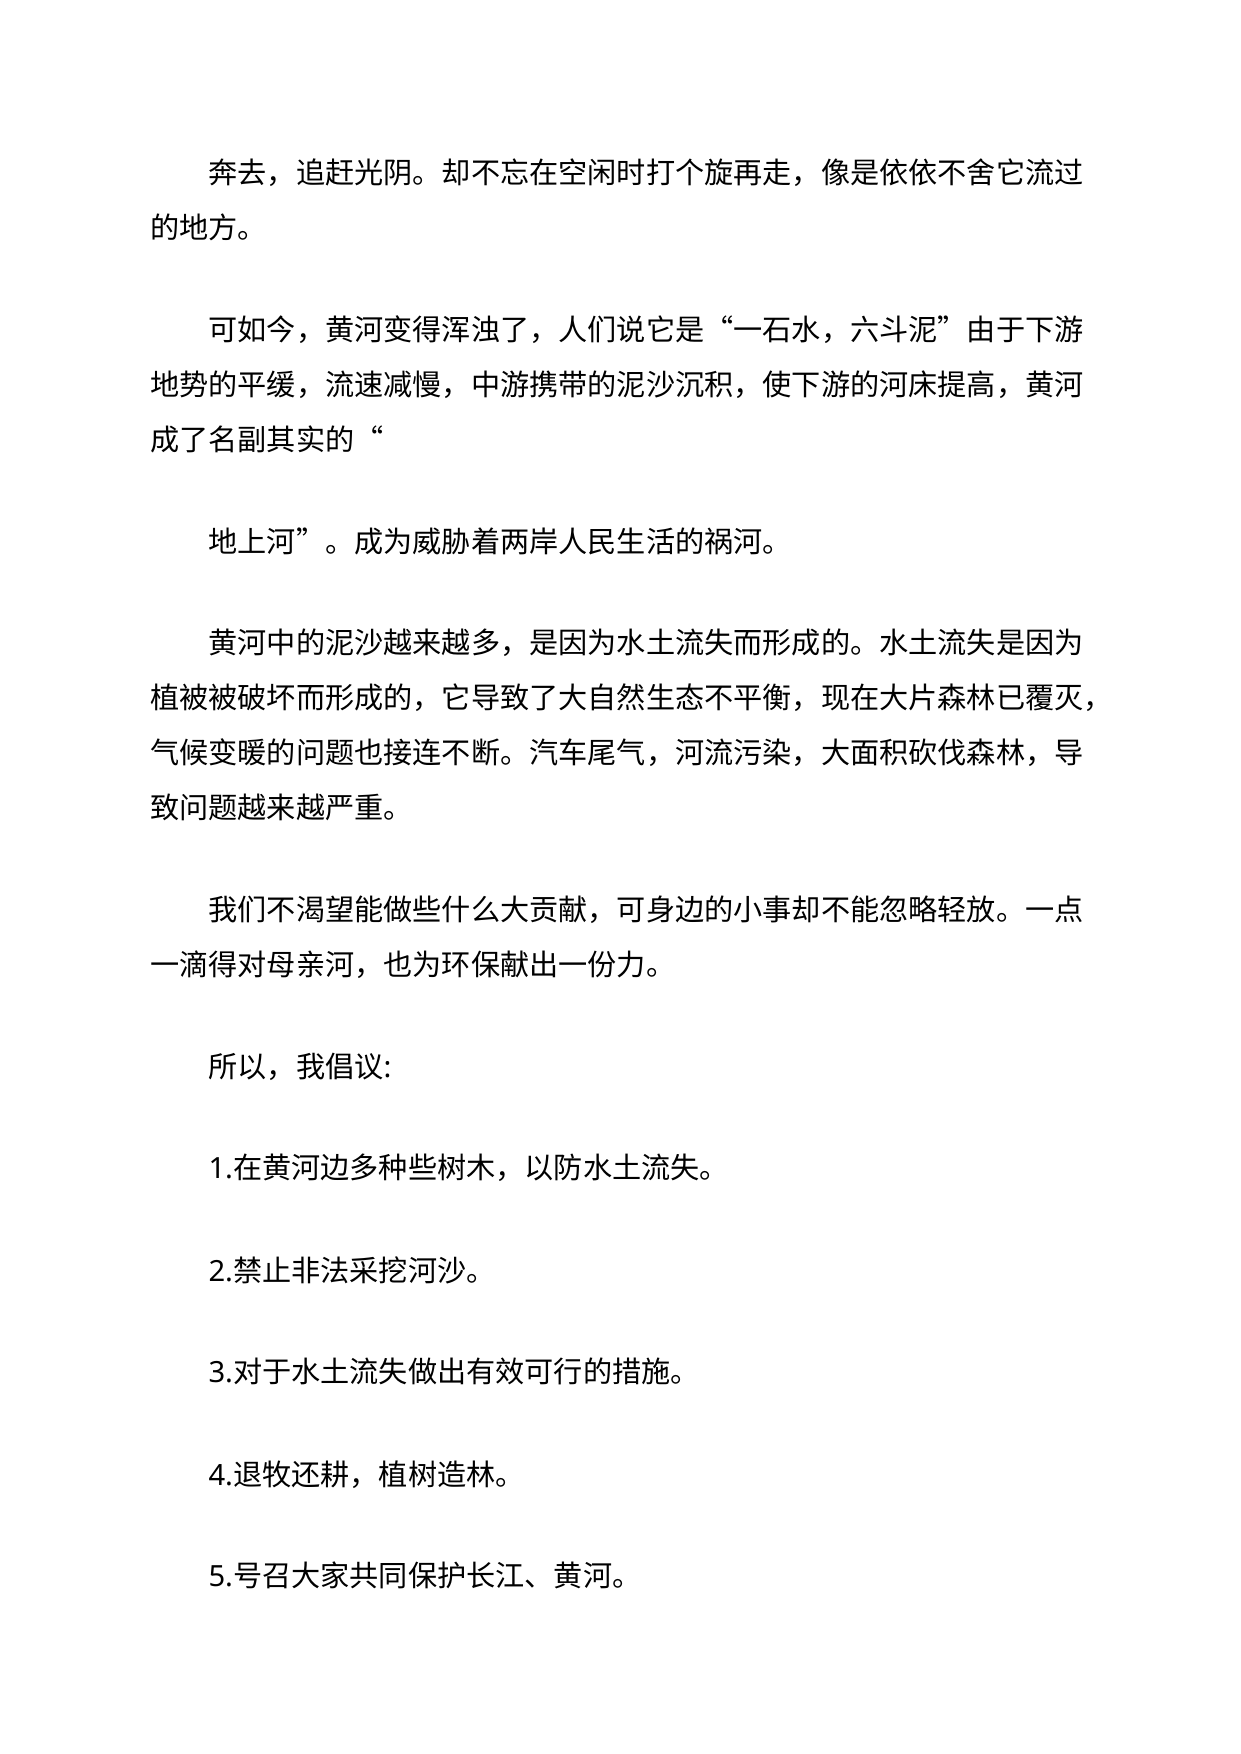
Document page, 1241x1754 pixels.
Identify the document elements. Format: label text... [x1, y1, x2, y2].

text 黄河中的泥沙越来越多，是因为水土流失而形成的。水土流失是因为植被被破坏而形成的，它导致了大自然生态不平衡，现在大片森林已覆灭，气候变暖的问题也接连不断。汽车尾气，河流污染，大面积砍伐森林，导致问题越来越严重。 [150, 620, 1090, 827]
text 地上河”。成为威胁着两岸人民生活的祸河。 [150, 518, 1090, 561]
text 奔去，追赶光阴。却不忘在空闲时打个旋再走，像是依依不舍它流过的地方。 [150, 150, 1090, 247]
text 所以，我倡议: [150, 1043, 1090, 1086]
text 3.对于水土流失做出有效可行的措施。 [150, 1349, 1090, 1391]
text 5.号召大家共同保护长江、黄河。 [150, 1553, 1090, 1595]
text 2.禁止非法采挖河沙。 [150, 1247, 1090, 1289]
text 4.退牧还耕，植树造林。 [150, 1451, 1090, 1493]
text 我们不渴望能做些什么大贡献，可身边的小事却不能忽略轻放。一点一滴得对母亲河，也为环保献出一份力。 [150, 886, 1090, 984]
text 1.在黄河边多种些树木，以防水土流失。 [150, 1145, 1090, 1187]
text 可如今，黄河变得浑浊了，人们说它是“一石水，六斗泥”由于下游地势的平缓，流速减慢，中游携带的泥沙沉积，使下游的河床提高，黄河成了名副其实的“ [150, 307, 1090, 459]
